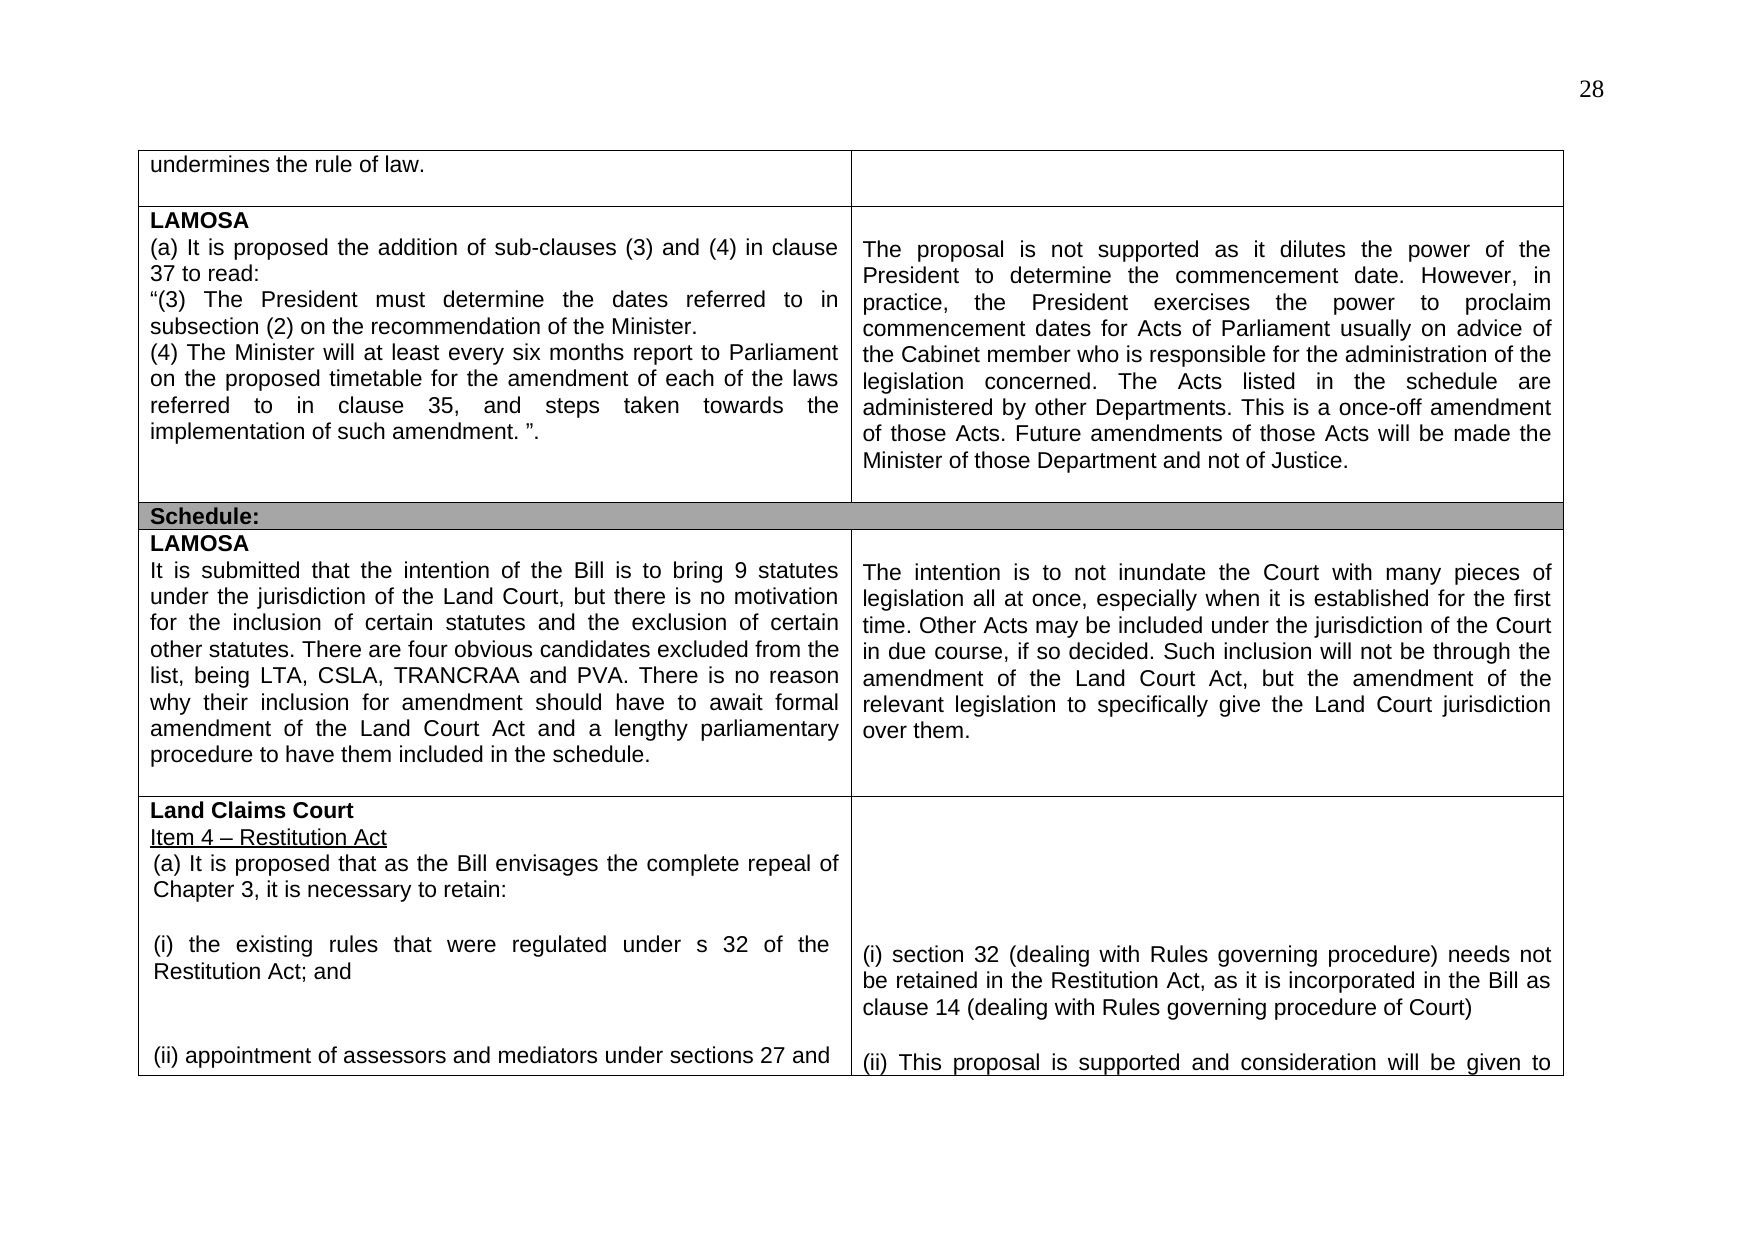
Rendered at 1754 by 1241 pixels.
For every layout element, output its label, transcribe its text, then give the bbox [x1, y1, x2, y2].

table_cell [139, 797, 851, 1075]
table_cell The proposal is not supported as it dilutes the power of the President to determine the commencement date. However, in practice, the President exercises the power to proclaim commencement dates for Acts of Parliament usually on advice of the Cabinet member who is responsible for the administration of the legislation concerned. The Acts listed in the schedule are administered by other Departments. This is a once-off amendment of those Acts. Future amendments of those Acts will be made the Minister of those Department and not of Justice. [852, 207, 1563, 502]
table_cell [852, 151, 1563, 206]
table_cell The intention is to not inundate the Court with many pieces of legislation all at once, especially when it is established for the first time. Other Acts may be included under the jurisdiction of the Court in due course, if so decided. Such inclusion will not be through the amendment of the Land Court Act, but the amendment of the relevant legislation to specifically give the Land Court jurisdiction over them. [852, 530, 1563, 796]
table_cell LAMOSA (a) It is proposed the addition of sub-clauses (3) and (4) in clause 37 to read: “(3) The President must determine the dates referred to in subsection (2) on the recommendation of the Minister. (4) The Minister will at least every six months report to Parliament on the proposed timetable for the amendment of each of the laws referred to in clause 35, and steps taken towards the implementation of such amendment. ”. [139, 207, 851, 502]
table_cell LAMOSA It is submitted that the intention of the Bill is to bring 9 statutes under the jurisdiction of the Land Court, but there is no motivation for the inclusion of certain statutes and the exclusion of certain other statutes. There are four obvious candidates excluded from the list, being LTA, CSLA, TRANCRAA and PVA. There is no reason why their inclusion for amendment should have to await formal amendment of the Land Court Act and a lengthy parliamentary procedure to have them included in the schedule. [139, 530, 851, 796]
table_cell Schedule: [139, 503, 1563, 529]
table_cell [139, 151, 851, 206]
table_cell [852, 797, 1563, 1075]
